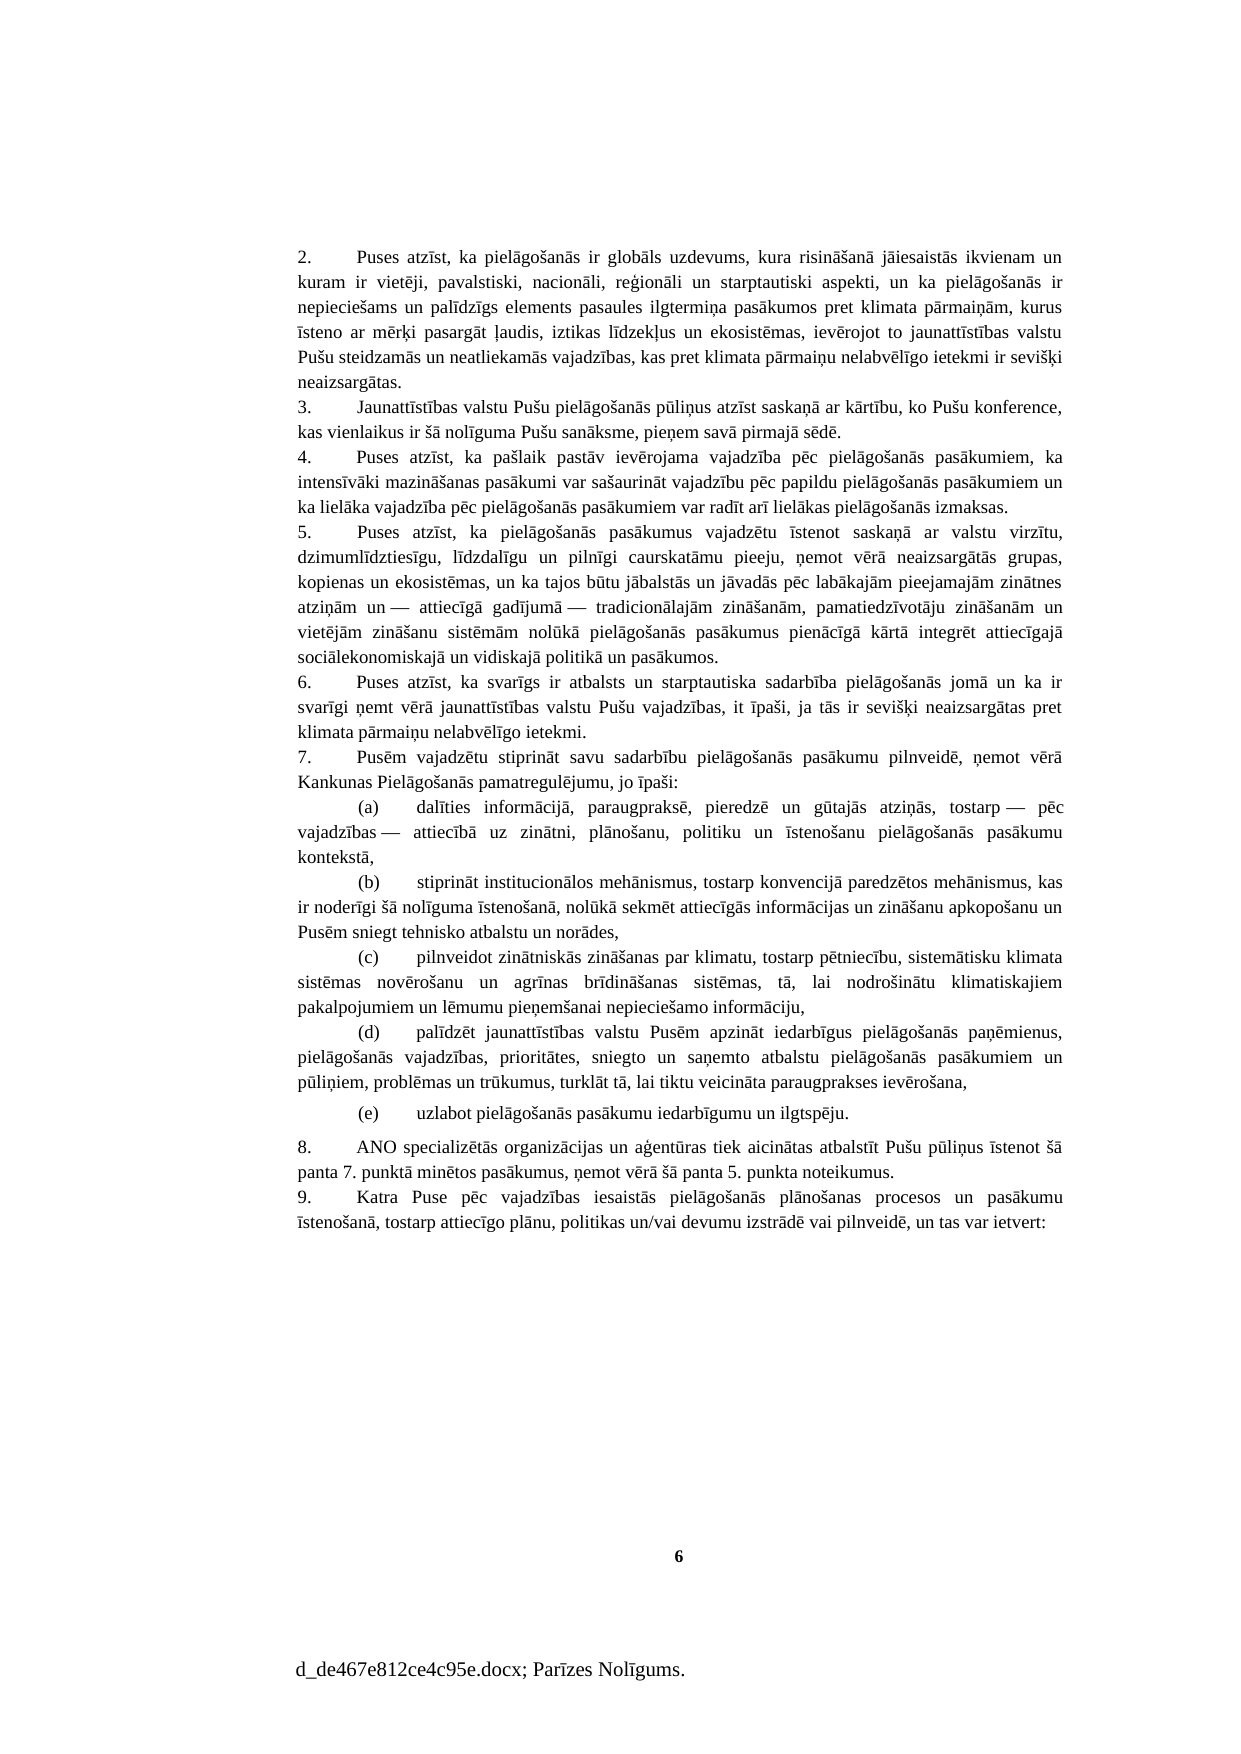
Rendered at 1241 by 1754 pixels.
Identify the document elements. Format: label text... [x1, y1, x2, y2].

list dalīties informācijā, paraugpraksē, pieredzē un gūtajās atziņās, tostarp — pēc vajadzības — attiecībā uz zinātni, plānošanu, politiku un īstenošanu pielāgošanās pasākumu kontekstā, [297, 793, 1064, 868]
list palīdzēt jaunattīstības valstu Pusēm apzināt iedarbīgus pielāgošanās paņēmienus, pielāgošanās vajadzības, prioritātes, sniegto un saņemto atbalstu pielāgošanās pasākumiem un pūliņiem, problēmas un trūkumus, turklāt tā, lai tiktu veicināta paraugprakses ievērošana, [297, 1018, 1064, 1093]
list Puses atzīst, ka svarīgs ir atbalsts un starptautiska sadarbība pielāgošanās jomā un ka ir svarīgi ņemt vērā jaunattīstības valstu Pušu vajadzības, it īpaši, ja tās ir sevišķi neaizsargātas pret klimata pārmaiņu nelabvēlīgo ietekmi. [297, 668, 1064, 743]
list ANO specializētās organizācijas un aģentūras tiek aicinātas atbalstīt Pušu pūliņus īstenot šā panta 7. punktā minētos pasākumus, ņemot vērā šā panta 5. punkta noteikumus. [297, 1133, 1064, 1183]
list stiprināt institucionālos mehānismus, tostarp konvencijā paredzētos mehānismus, kas ir noderīgi šā nolīguma īstenošanā, nolūkā sekmēt attiecīgās informācijas un zināšanu apkopošanu un Pusēm sniegt tehnisko atbalstu un norādes, [297, 868, 1064, 943]
list Puses atzīst, ka pielāgošanās ir globāls uzdevums, kura risināšanā jāiesaistās ikvienam un kuram ir vietēji, pavalstiski, nacionāli, reģionāli un starptautiski aspekti, un ka pielāgošanās ir nepieciešams un palīdzīgs elements pasaules ilgtermiņa pasākumos pret klimata pārmaiņām, kurus īsteno ar mērķi pasargāt ļaudis, iztikas līdzekļus un ekosistēmas, ievērojot to jaunattīstības valstu Pušu steidzamās un neatliekamās vajadzības, kas pret klimata pārmaiņu nelabvēlīgo ietekmi ir sevišķi neaizsargātas. [297, 243, 1064, 393]
list Jaunattīstības valstu Pušu pielāgošanās pūliņus atzīst saskaņā ar kārtību, ko Pušu konference, kas vienlaikus ir šā nolīguma Pušu sanāksme, pieņem savā pirmajā sēdē. [297, 393, 1064, 443]
list pilnveidot zinātniskās zināšanas par klimatu, tostarp pētniecību, sistemātisku klimata sistēmas novērošanu un agrīnas brīdināšanas sistēmas, tā, lai nodrošinātu klimatiskajiem pakalpojumiem un lēmumu pieņemšanai nepieciešamo informāciju, [297, 943, 1064, 1018]
list Katra Puse pēc vajadzības iesaistās pielāgošanās plānošanas procesos un pasākumu īstenošanā, tostarp attiecīgo plānu, politikas un/vai devumu izstrādē vai pilnveidē, un tas var ietvert: [297, 1183, 1064, 1233]
list uzlabot pielāgošanās pasākumu iedarbīgumu un ilgtspēju. [297, 1104, 1066, 1123]
list Puses atzīst, ka pielāgošanās pasākumus vajadzētu īstenot saskaņā ar valstu virzītu, dzimumlīdztiesīgu, līdzdalīgu un pilnīgi caurskatāmu pieeju, ņemot vērā neaizsargātās grupas, kopienas un ekosistēmas, un ka tajos būtu jābalstās un jāvadās pēc labākajām pieejamajām zinātnes atziņām un — attiecīgā gadījumā — tradicionālajām zināšanām, pamatiedzīvotāju zināšanām un vietējām zināšanu sistēmām nolūkā pielāgošanās pasākumus pienācīgā kārtā integrēt attiecīgajā sociālekonomiskajā un vidiskajā politikā un pasākumos. [297, 518, 1064, 668]
list Pusēm vajadzētu stiprināt savu sadarbību pielāgošanās pasākumu pilnveidē, ņemot vērā Kankunas Pielāgošanās pamatregulējumu, jo īpaši: [297, 743, 1064, 793]
list Puses atzīst, ka pašlaik pastāv ievērojama vajadzība pēc pielāgošanās pasākumiem, ka intensīvāki mazināšanas pasākumi var sašaurināt vajadzību pēc papildu pielāgošanās pasākumiem un ka lielāka vajadzība pēc pielāgošanās pasākumiem var radīt arī lielākas pielāgošanās izmaksas. [297, 443, 1064, 518]
